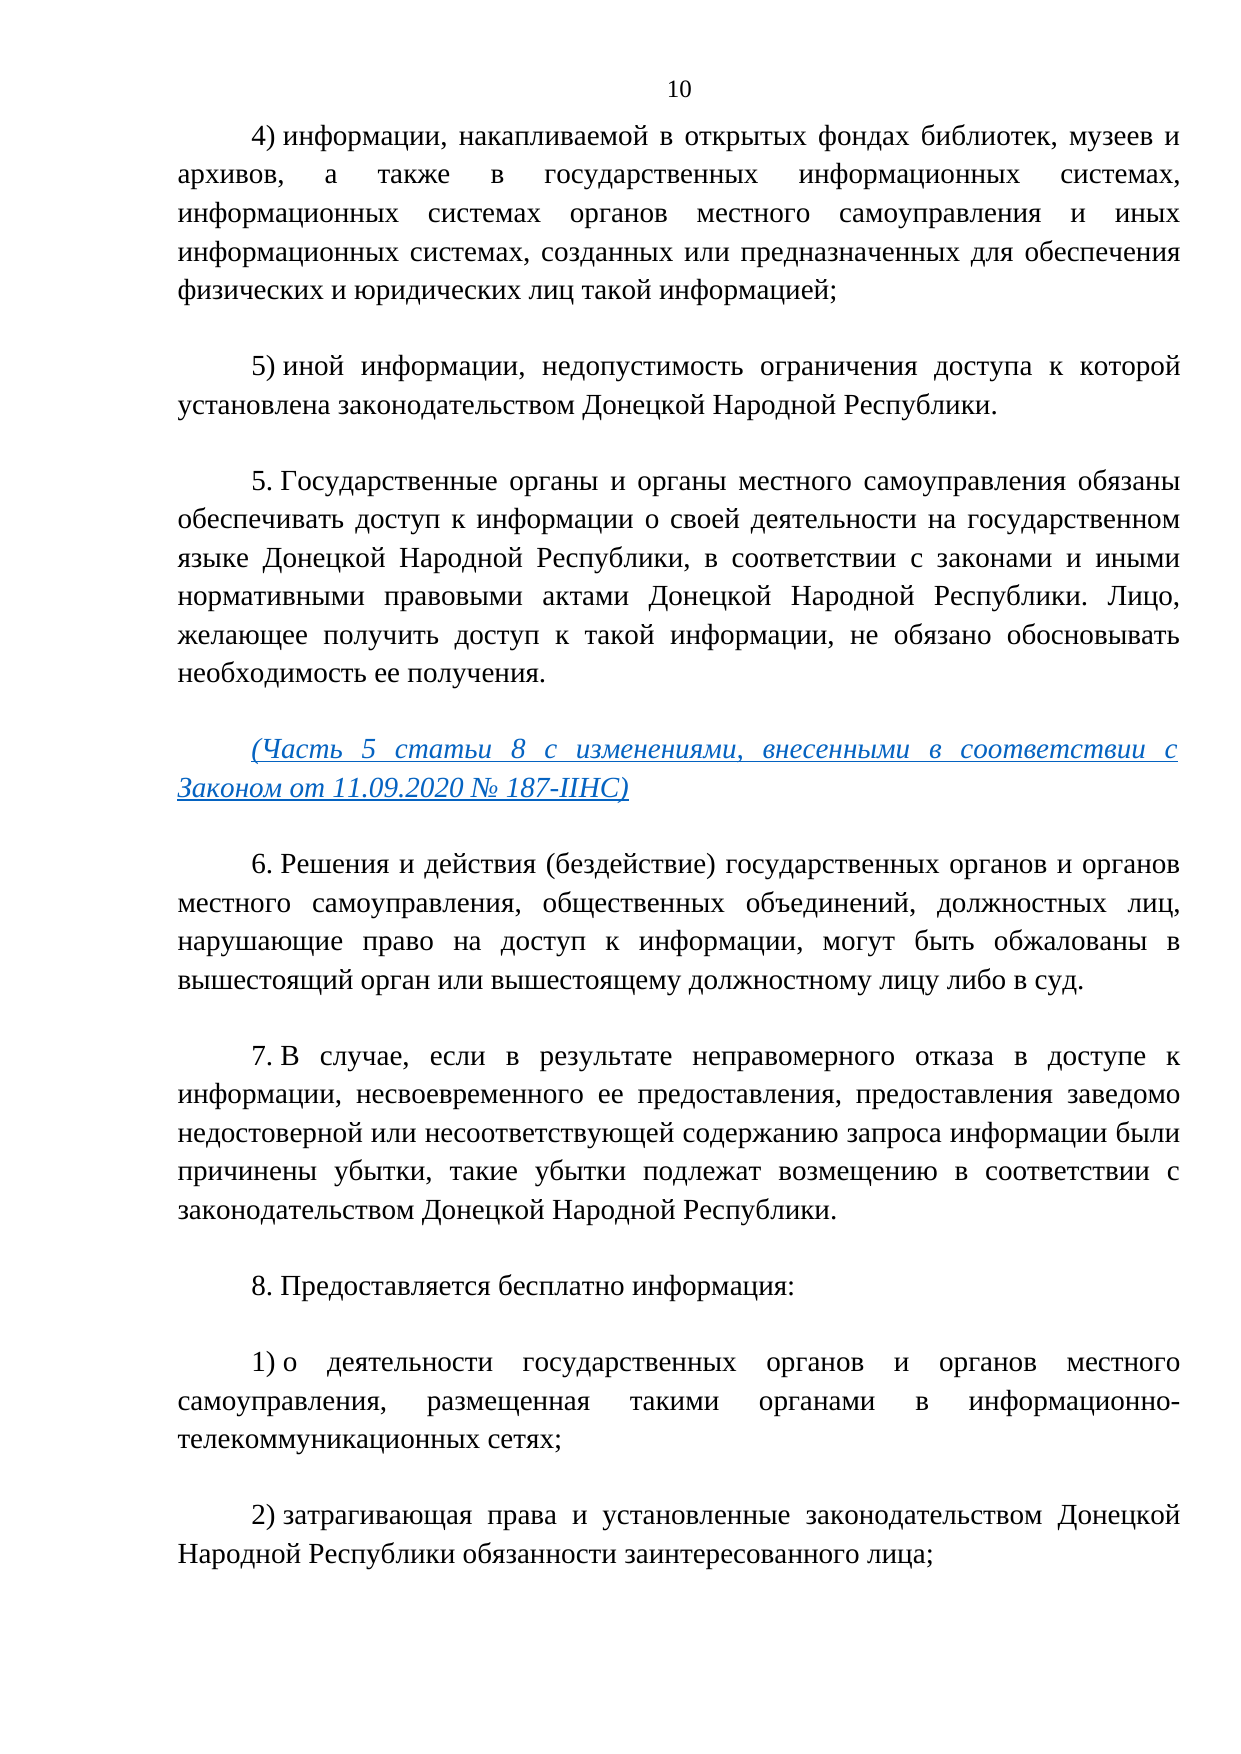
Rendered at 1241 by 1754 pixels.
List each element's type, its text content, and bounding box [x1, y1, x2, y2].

text 5) иной информации, недопустимость ограничения доступа к которой установлена законодательством Донецкой Народной Республики. [177, 348, 1181, 420]
text 8. Предоставляется бесплатно информация: [177, 1268, 1181, 1302]
text 4) информации, накапливаемой в открытых фондах библиотек, музеев и архивов, а также в государственных информационных системах, информационных системах органов местного самоуправления и иных информационных системах, созданных или предназначенных для обеспечения физических и юридических лиц такой информацией; [177, 118, 1181, 306]
text 2) затрагивающая права и установленные законодательством Донецкой Народной Республики обязанности заинтересованного лица; [177, 1497, 1181, 1569]
text 1) о деятельности государственных органов и органов местного самоуправления, размещенная такими органами в информационно-телекоммуникационных сетях; [177, 1344, 1181, 1455]
text 7. В случае, если в результате неправомерного отказа в доступе к информации, несвоевременного ее предоставления, предоставления заведомо недостоверной или несоответствующей содержанию запроса информации были причинены убытки, такие убытки подлежат возмещению в соответствии с законодательством Донецкой Народной Республики. [177, 1038, 1181, 1226]
text 5. Государственные органы и органы местного самоуправления обязаны обеспечивать доступ к информации о своей деятельности на государственном языке Донецкой Народной Республики, в соответствии с законами и иными нормативными правовыми актами Донецкой Народной Республики. Лицо, желающее получить доступ к такой информации, не обязано обосновывать необходимость ее получения. [177, 463, 1181, 689]
text 6. Решения и действия (бездействие) государственных органов и органов местного самоуправления, общественных объединений, должностных лиц, нарушающие право на доступ к информации, могут быть обжалованы в вышестоящий орган или вышестоящему должностному лицу либо в суд. [177, 846, 1181, 995]
text (Часть 5 статьи 8 с изменениями, внесенными в соответствии с Законом от 11.09.2020 № 187-IIНС) [177, 732, 1181, 804]
